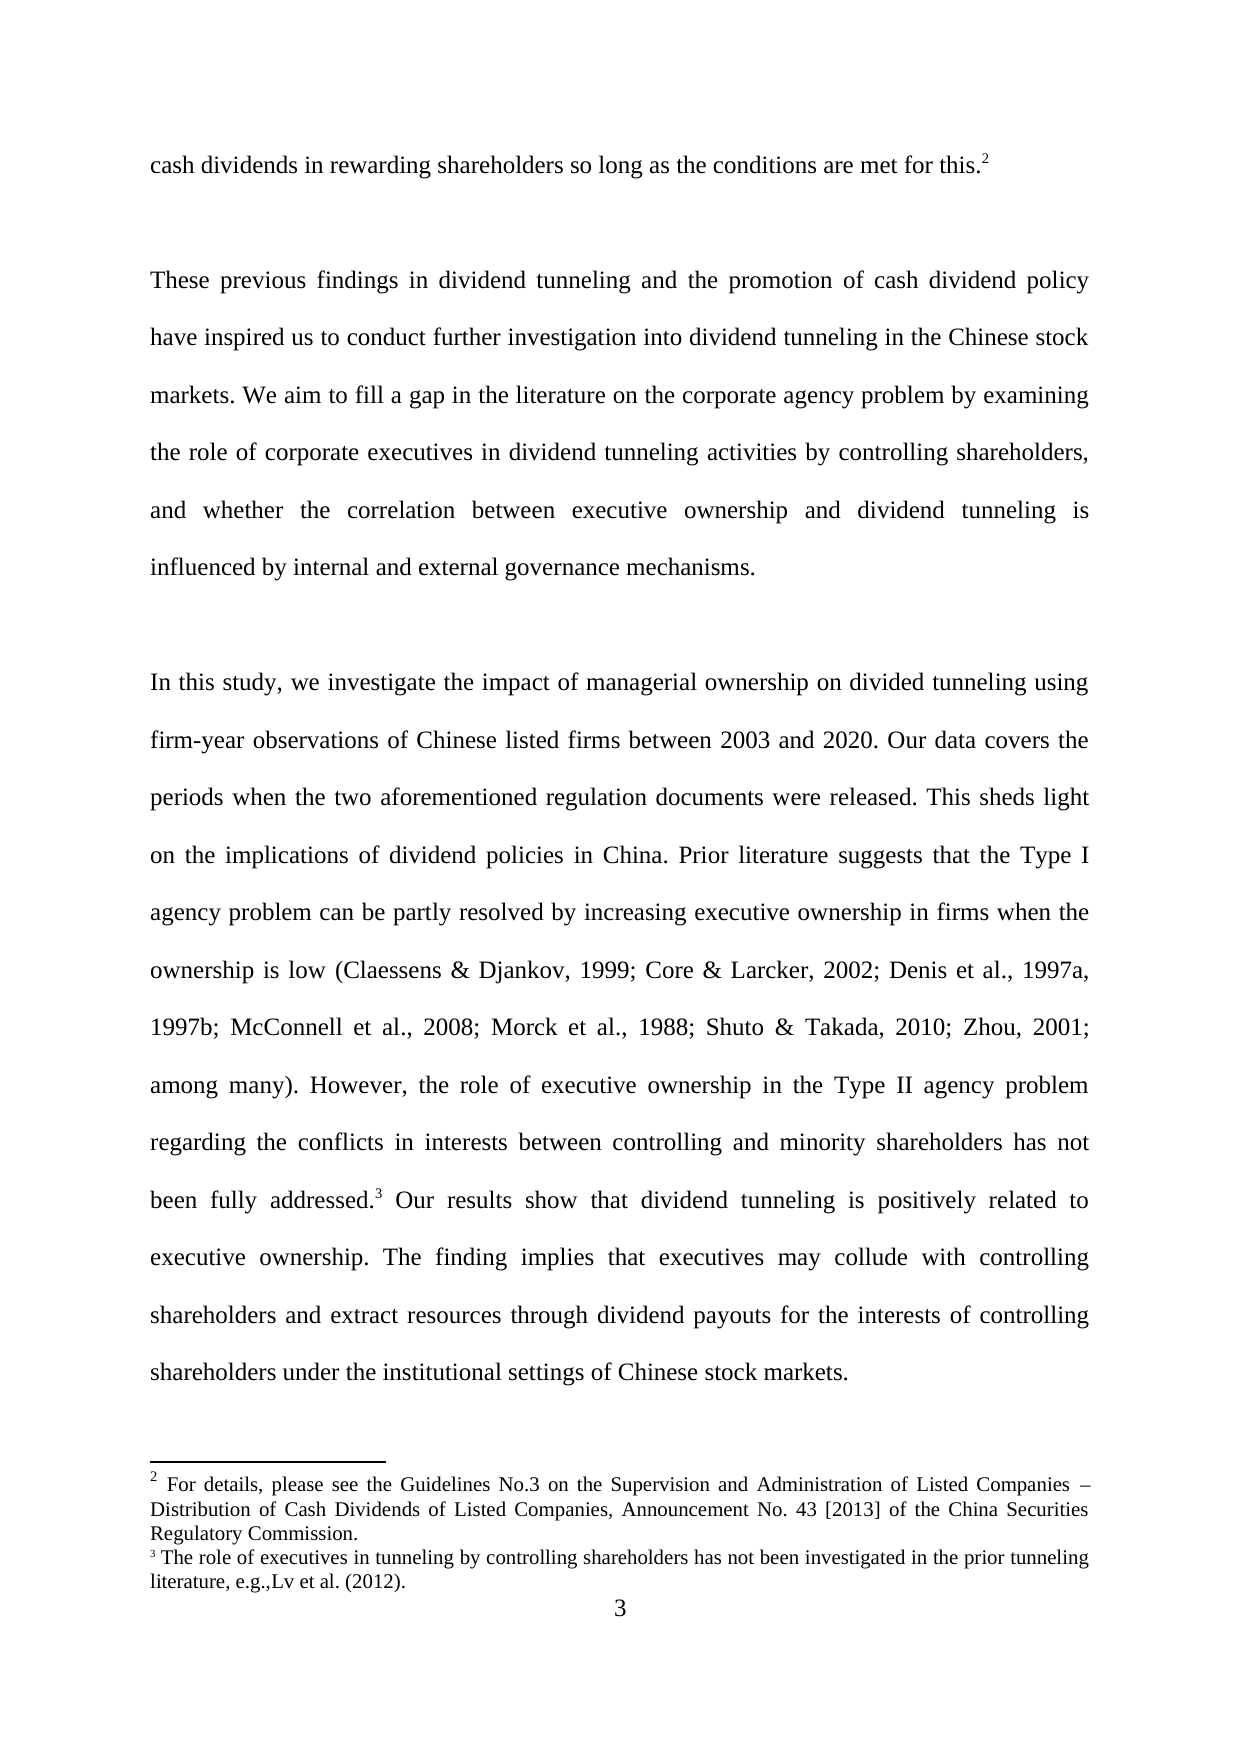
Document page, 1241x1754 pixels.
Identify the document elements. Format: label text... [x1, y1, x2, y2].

text In this study, we investigate the impact of managerial ownership on divided tunneling using firm-year observations of Chinese listed firms between 2003 and 2020. Our data covers the periods when the two aforementioned regulation documents were released. This sheds light on the implications of dividend policies in China. Prior literature suggests that the Type I agency problem can be partly resolved by increasing executive ownership in firms when the ownership is low (Claessens & Djankov, 1999; Core & Larcker, 2002; Denis et al., 1997a, 1997b; McConnell et al., 2008; Morck et al., 1988; Shuto & Takada, 2010; Zhou, 2001; among many). However, the role of executive ownership in the Type II agency problem regarding the conflicts in interests between controlling and minority shareholders has not been fully addressed. Our results show that dividend tunneling is positively related to executive ownership. The finding implies that executives may collude with controlling shareholders and extract resources through dividend payouts for the interests of controlling shareholders under the institutional settings of Chinese stock markets. [150, 667, 1090, 1386]
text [150, 150, 1090, 179]
text These previous findings in dividend tunneling and the promotion of cash dividend policy have inspired us to conduct further investigation into dividend tunneling in the Chinese stock markets. We aim to fill a gap in the literature on the corporate agency problem by examining the role of corporate executives in dividend tunneling activities by controlling shareholders, and whether the correlation between executive ownership and dividend tunneling is influenced by internal and external governance mechanisms. [150, 265, 1090, 581]
